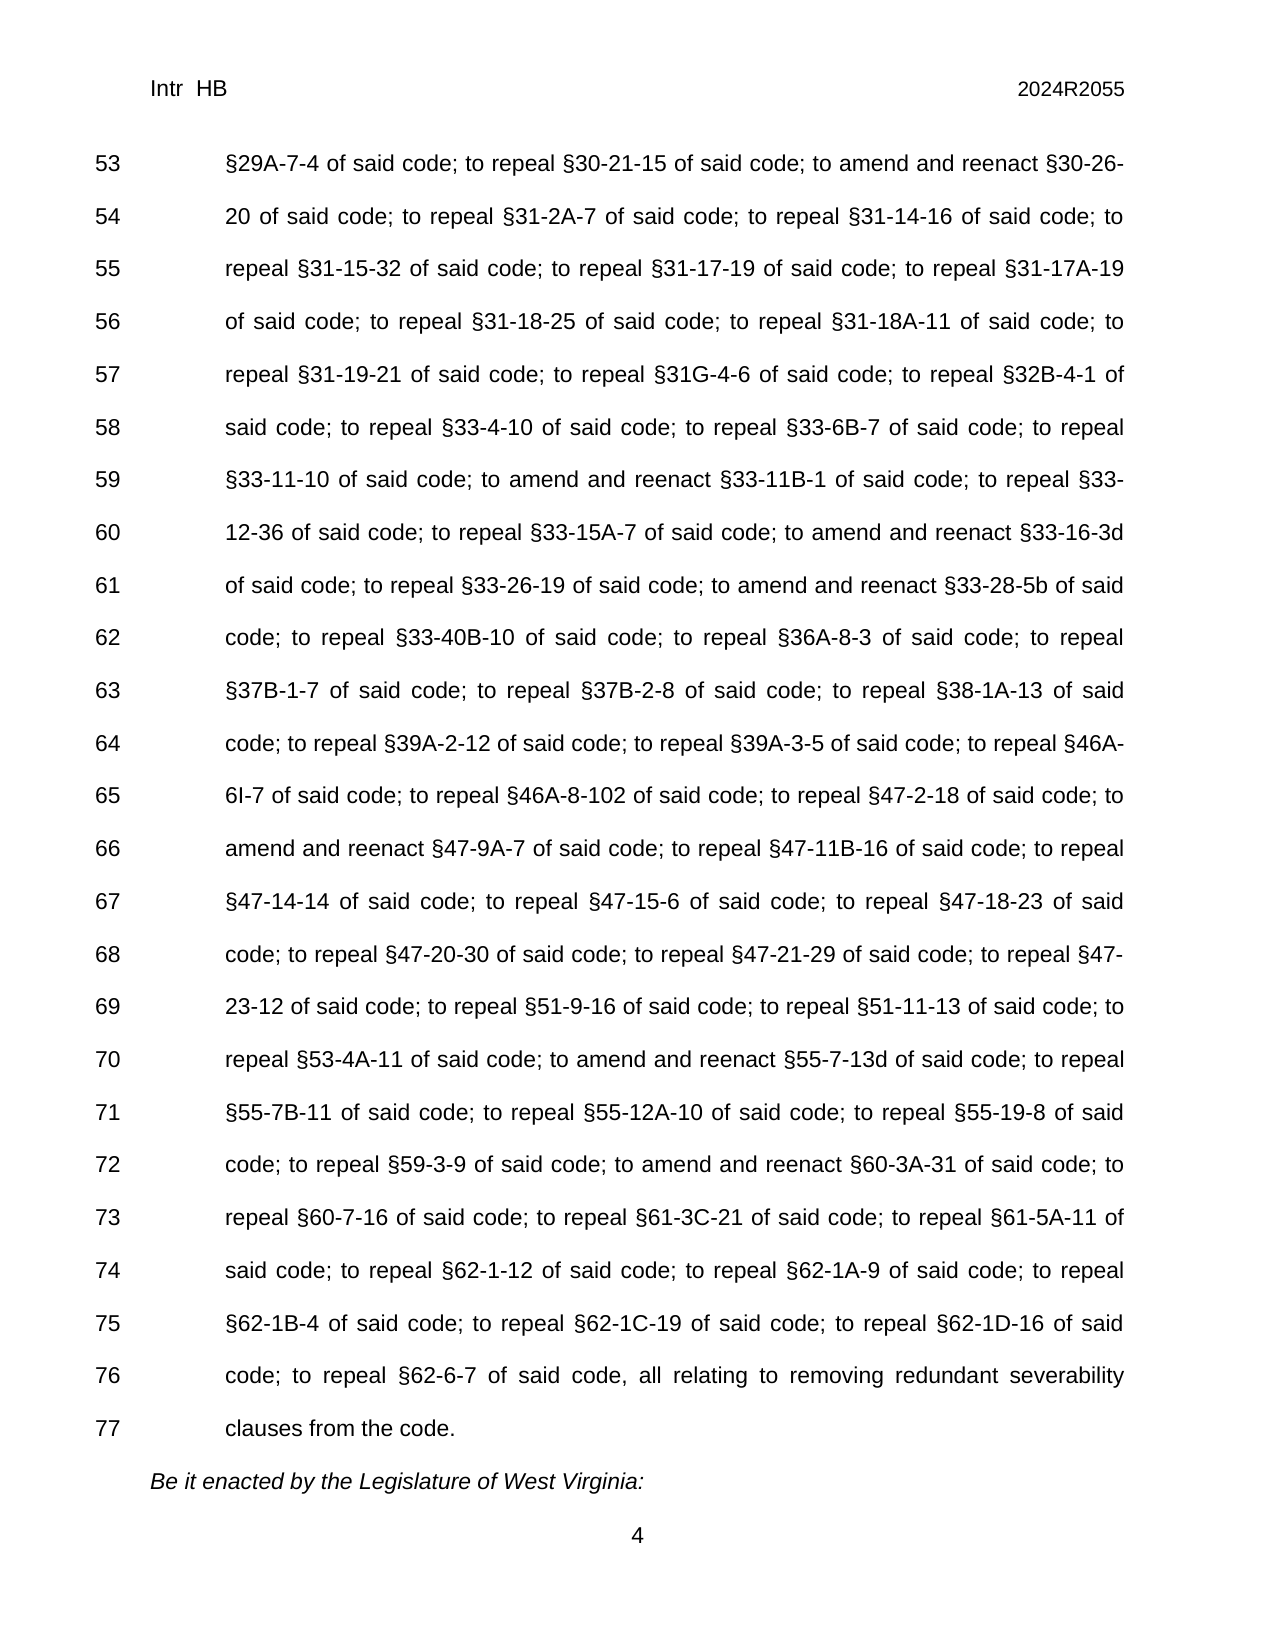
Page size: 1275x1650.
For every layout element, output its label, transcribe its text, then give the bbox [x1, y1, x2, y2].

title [150, 150, 1125, 1441]
text Be it enacted by the Legislature of West Virginia: [150, 1468, 1125, 1494]
